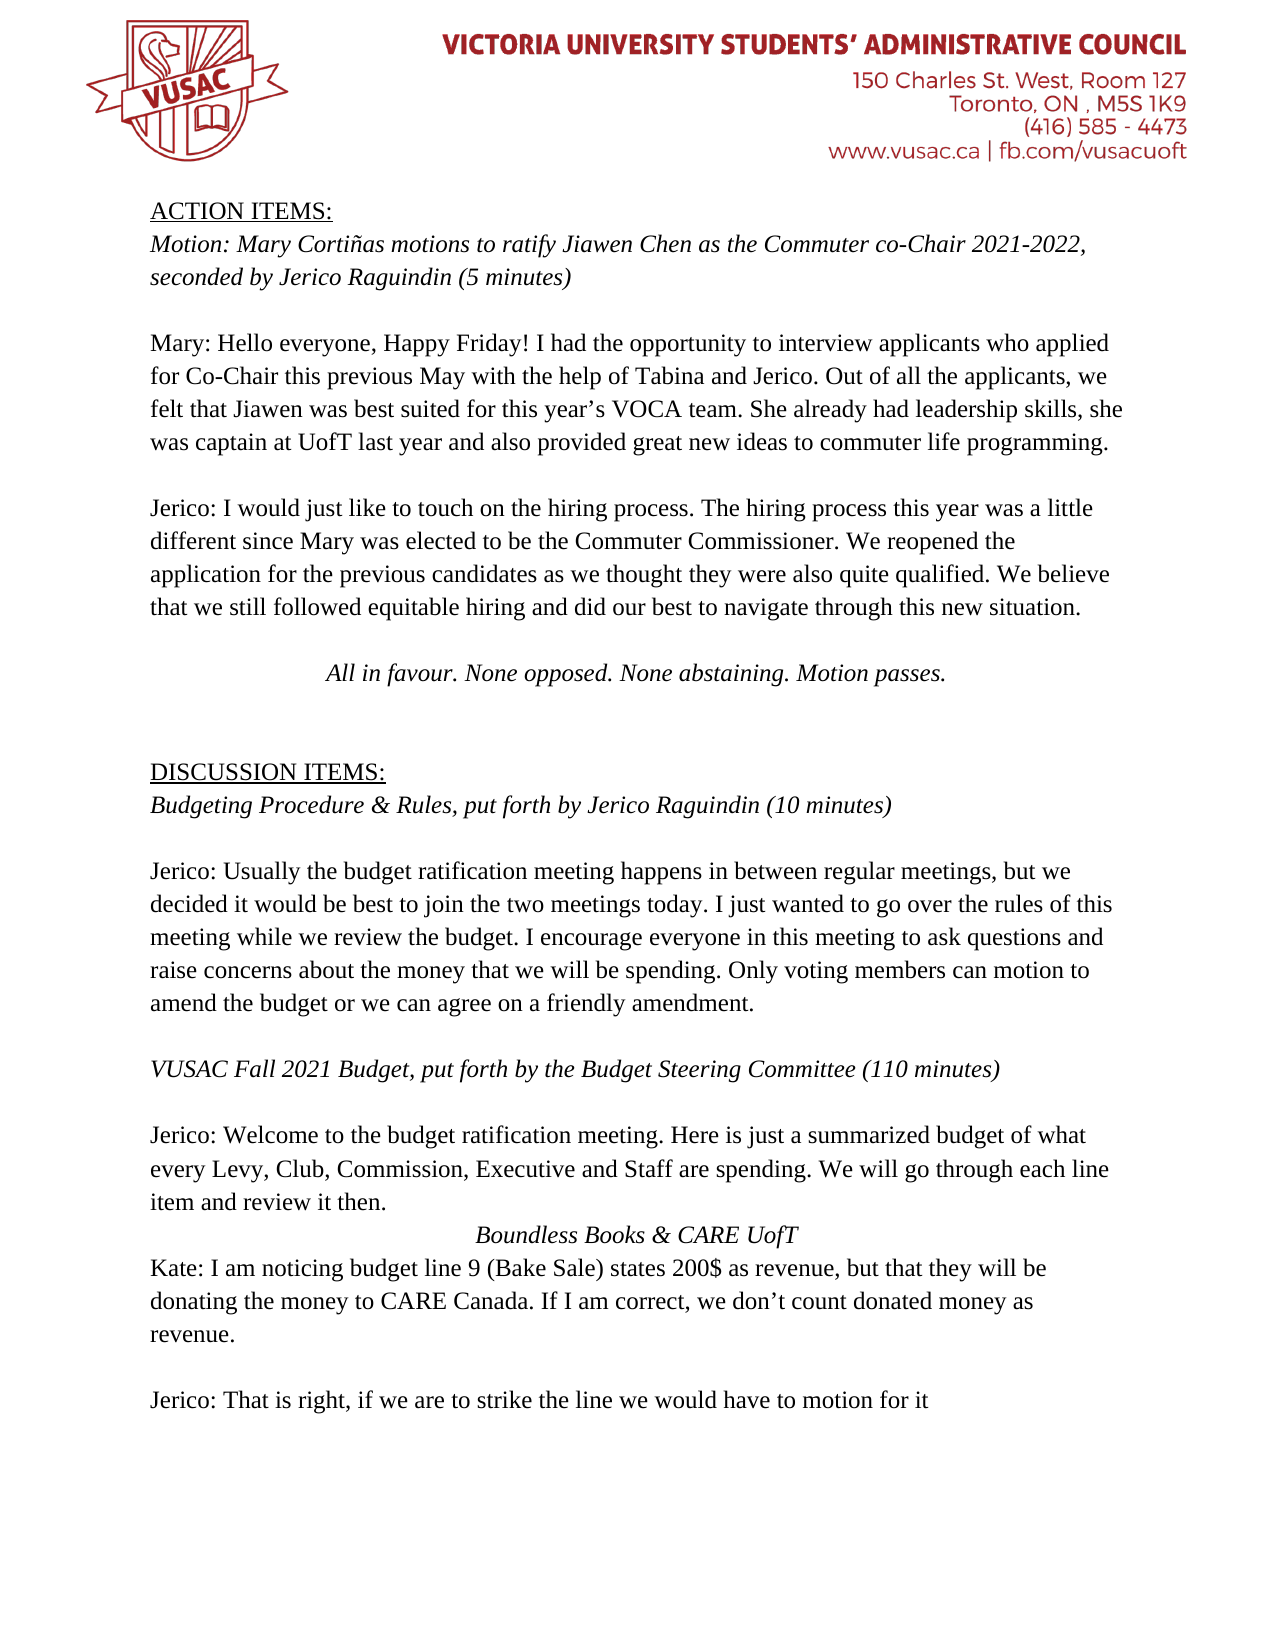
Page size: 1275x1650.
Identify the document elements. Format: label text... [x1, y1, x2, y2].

text Jerico: I would just like to touch on the hiring process. The hiring process this year was a little different since Mary was elected to be the Commuter Commissioner. We reopened the application for the previous candidates as we thought they were also quite qualified. We believe that we still followed equitable hiring and did our best to navigate through this new situation. [150, 493, 1125, 621]
text Jerico: Usually the budget ratification meeting happens in between regular meetings, but we decided it would be best to join the two meetings today. I just wanted to go over the rules of this meeting while we review the budget. I encourage everyone in this meeting to ask questions and raise concerns about the money that we will be spending. Only voting members can motion to amend the budget or we can agree on a friendly amendment. [150, 856, 1125, 1017]
text Boundless Books & CARE UofT [150, 1220, 1125, 1248]
text Budgeting Procedure & Rules, put forth by Jerico Raguindin (10 minutes) [150, 790, 1125, 819]
text Jerico: That is right, if we are to strike the line we would have to motion for it [150, 1385, 1125, 1413]
text ACTION ITEMS: [150, 150, 1125, 225]
text VUSAC Fall 2021 Budget, put forth by the Budget Steering Committee (110 minutes) [150, 1054, 1125, 1083]
text DISCUSSION ITEMS: [150, 757, 1125, 786]
text Jerico: Welcome to the budget ratification meeting. Here is just a summarized budget of what every Levy, Club, Commission, Executive and Staff are spending. We will go through each line item and review it then. [150, 1121, 1125, 1215]
text All in favour. None opposed. None abstaining. Motion passes. [150, 658, 1125, 687]
picture [76, 18, 1203, 173]
text Mary: Hello everyone, Happy Friday! I had the opportunity to interview applicants who applied for Co-Chair this previous May with the help of Tabina and Jerico. Out of all the applicants, we felt that Jiawen was best suited for this year’s VOCA team. She already had leadership skills, she was captain at UofT last year and also provided great new ideas to commuter life programming. [150, 328, 1125, 456]
text Motion: Mary Cortiñas motions to ratify Jiawen Chen as the Commuter co-Chair 2021-2022, seconded by Jerico Raguindin (5 minutes) [150, 229, 1125, 291]
text Kate: I am noticing budget line 9 (Bake Sale) states 200$ as revenue, but that they will be donating the money to CARE Canada. If I am correct, we don’t count donated money as revenue. [150, 1253, 1125, 1347]
